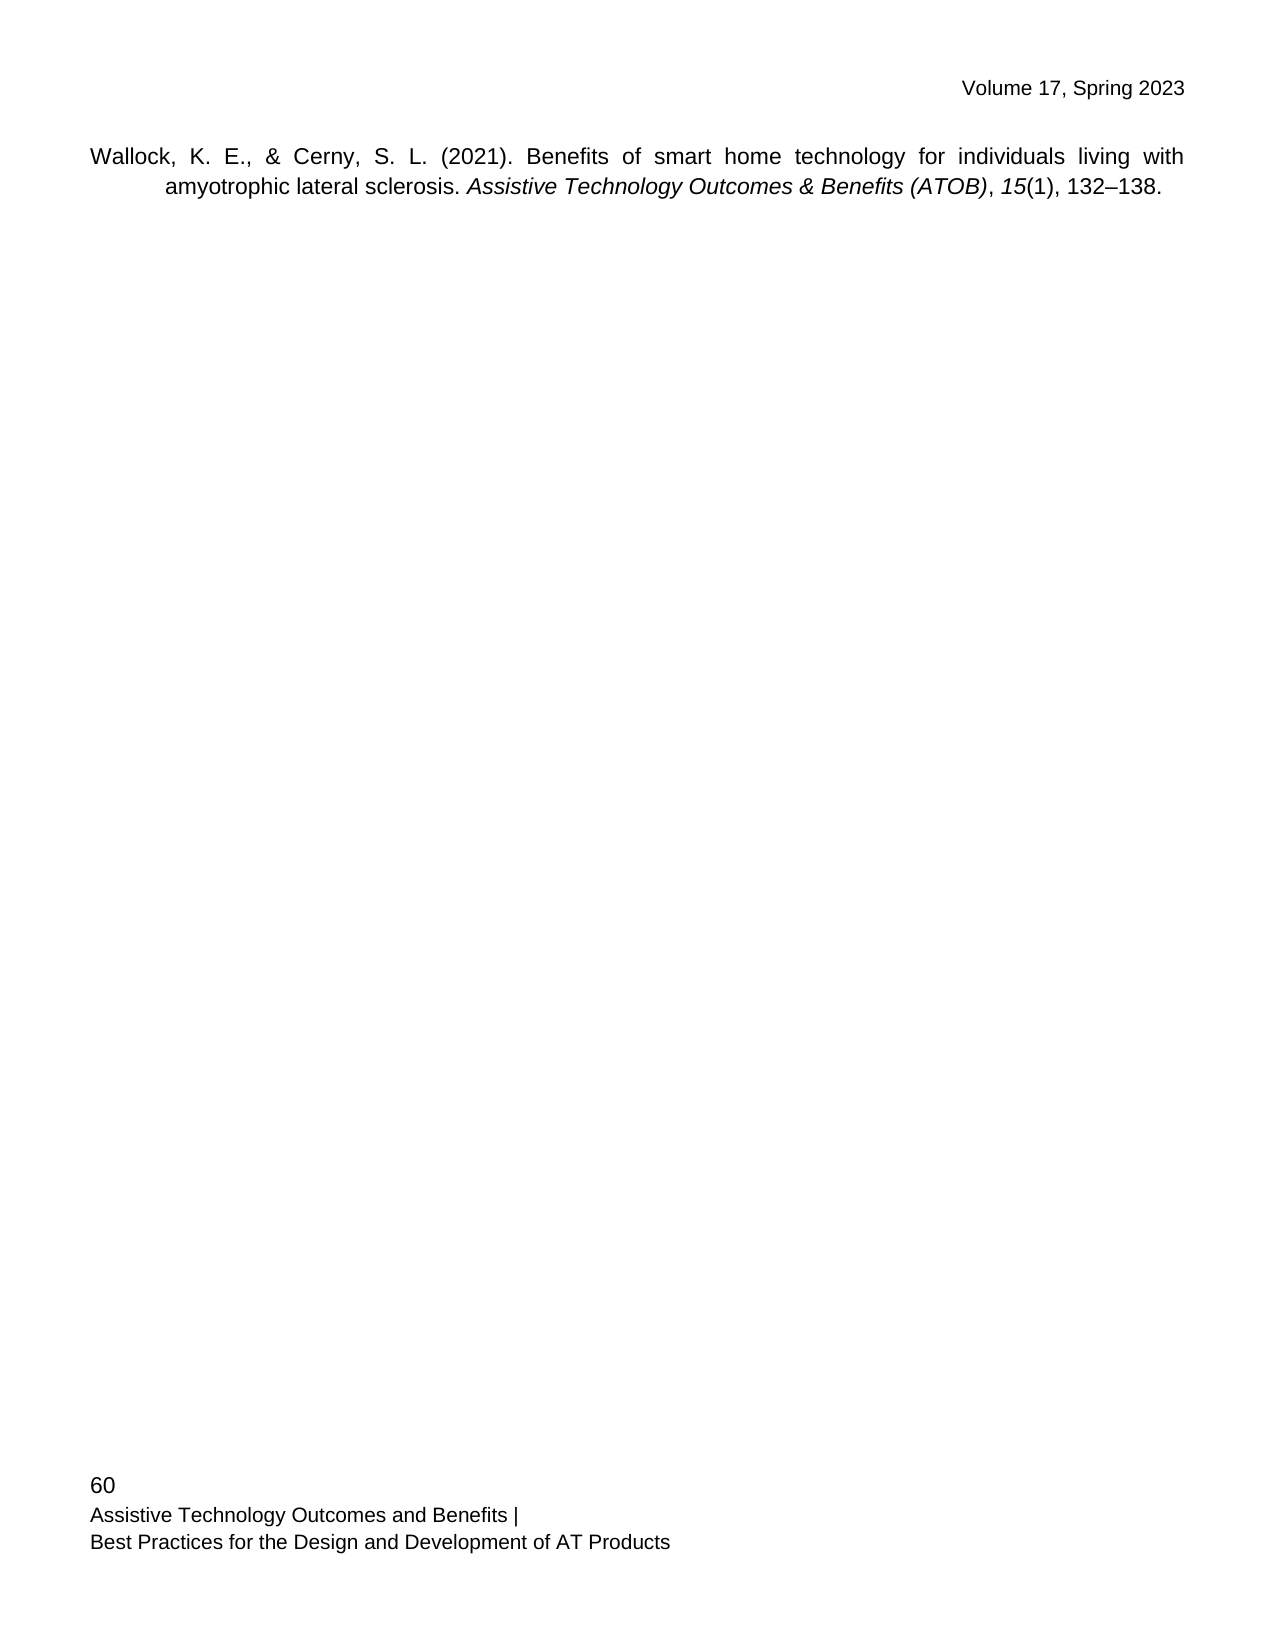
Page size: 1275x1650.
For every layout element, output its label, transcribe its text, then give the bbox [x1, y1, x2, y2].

text Wallock, K. E., & Cerny, S. L. (2021). Benefits of smart home technology for individuals living with amyotrophic lateral sclerosis. Assistive Technology Outcomes & Benefits (ATOB), 15(1), 132–138. [90, 143, 1185, 199]
